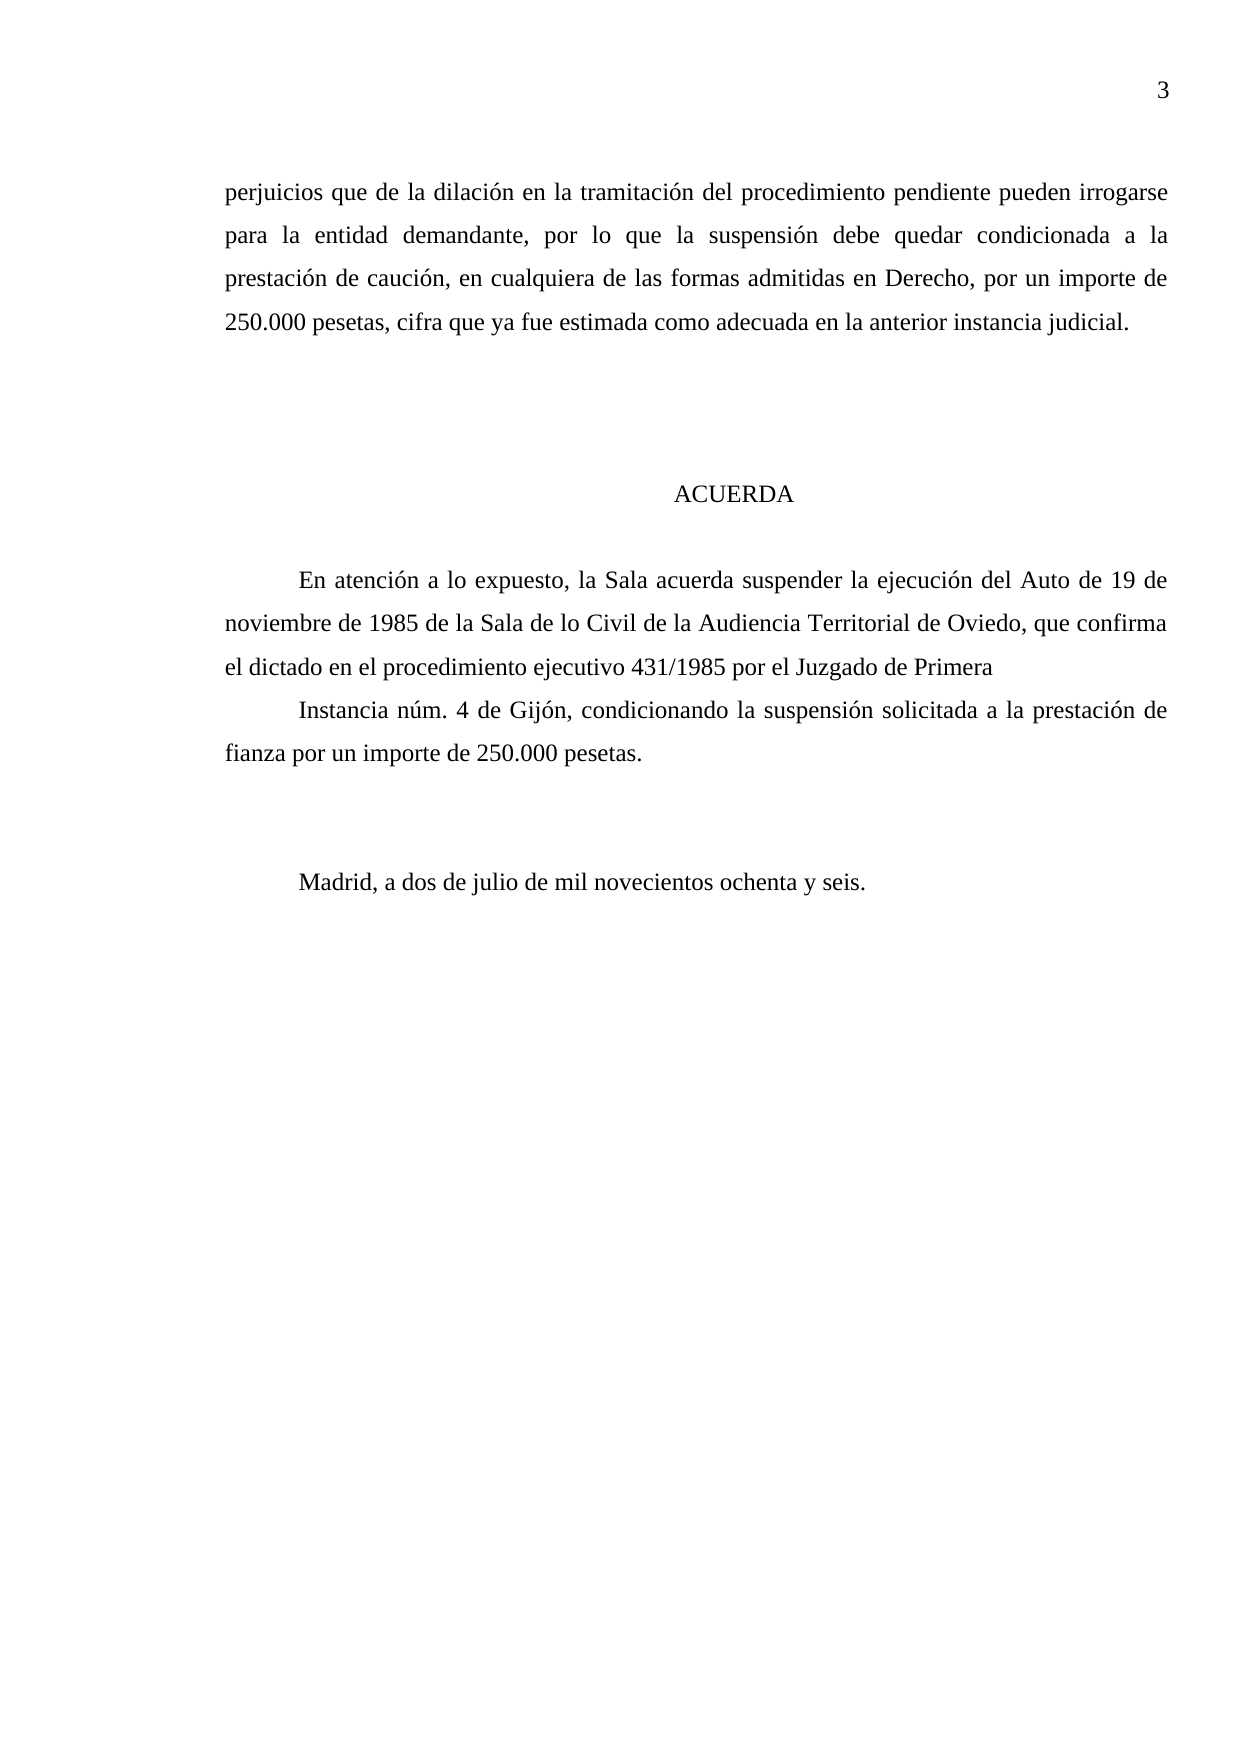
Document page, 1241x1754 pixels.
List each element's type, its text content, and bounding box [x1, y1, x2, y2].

text Instancia núm. 4 de Gijón, condicionando la suspensión solicitada a la prestación de fianza por un importe de 250.000 pesetas. [224, 695, 1169, 767]
text En atención a lo expuesto, la Sala acuerda suspender la ejecución del Auto de 19 de noviembre de 1985 de la Sala de lo Civil de la Audiencia Territorial de Oviedo, que confirma el dictado en el procedimiento ejecutivo 431/1985 por el Juzgado de Primera [224, 565, 1169, 680]
text ACUERDA [224, 479, 1169, 508]
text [224, 177, 1169, 335]
text Madrid, a dos de julio de mil novecientos ochenta y seis. [224, 867, 1169, 896]
